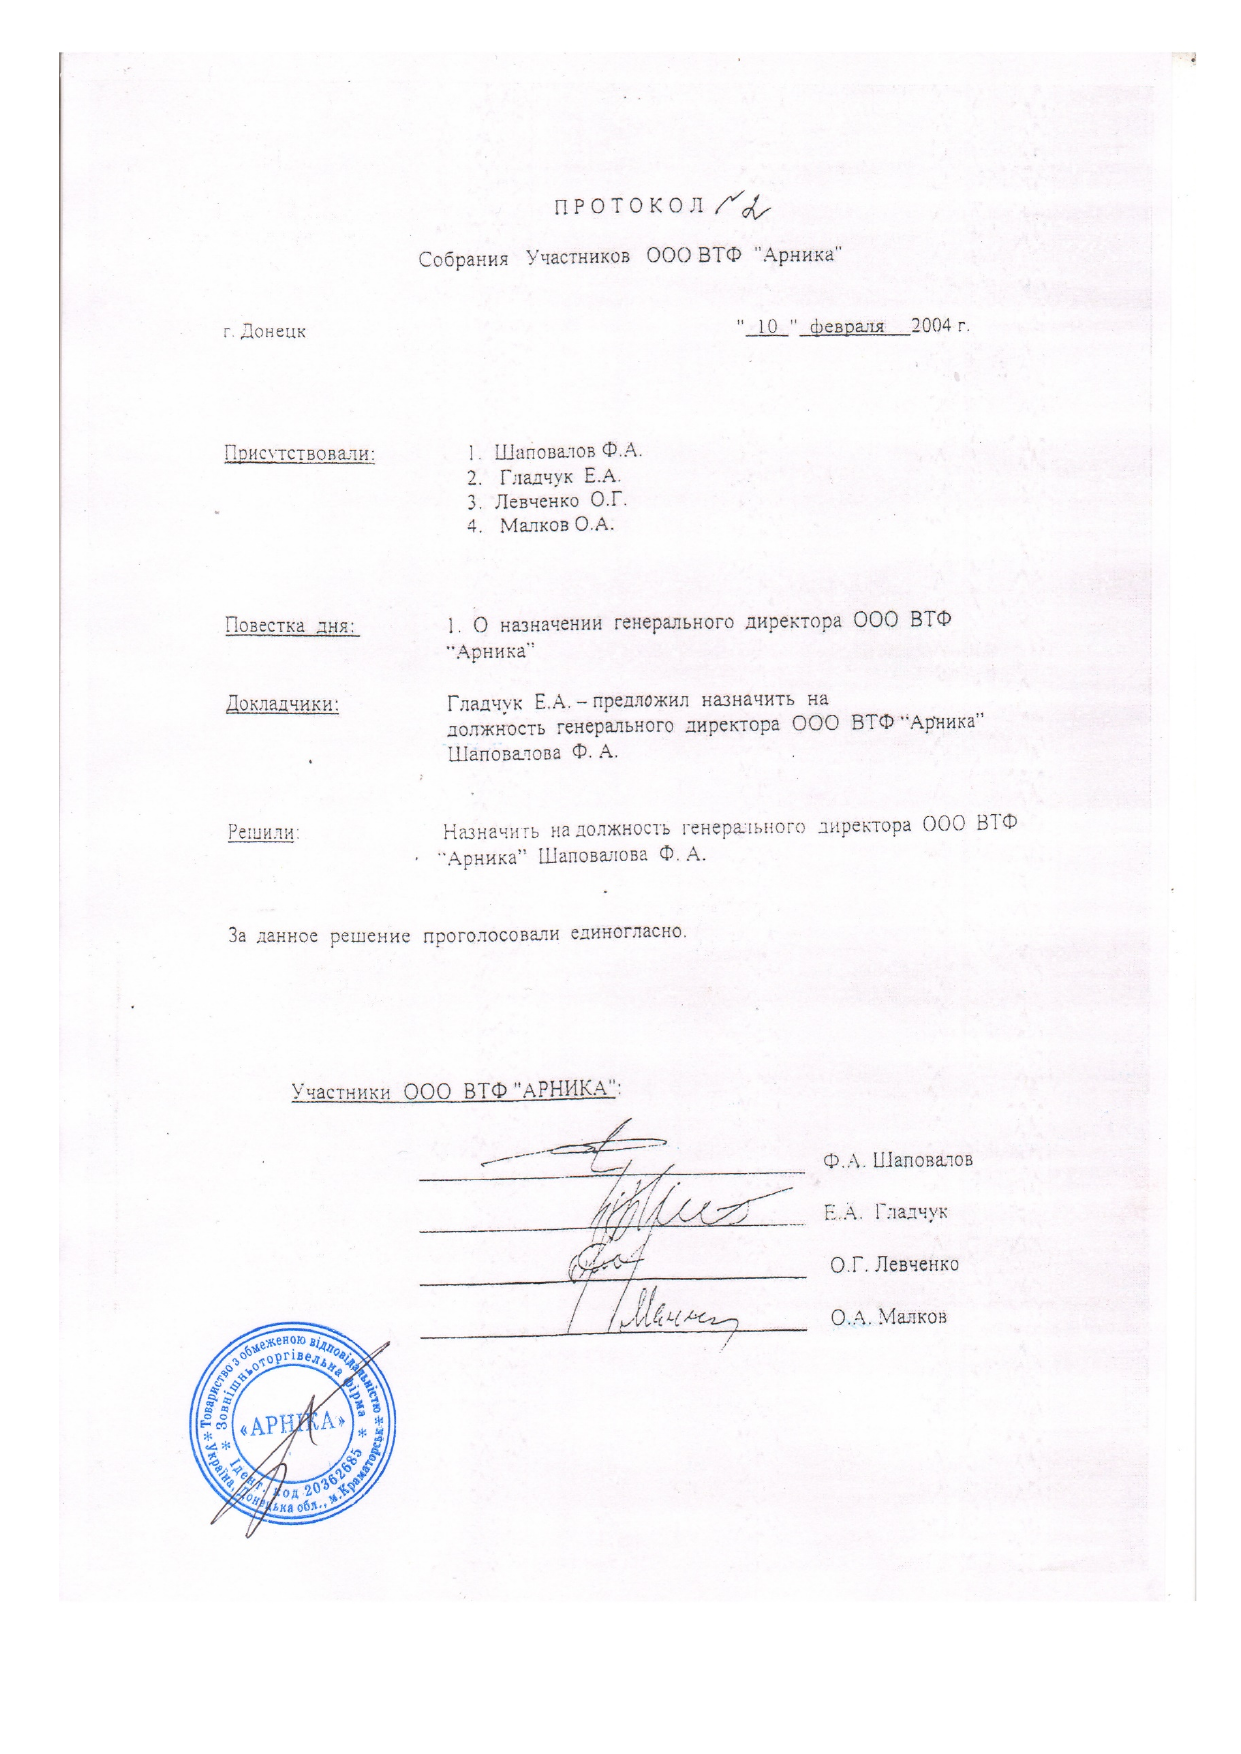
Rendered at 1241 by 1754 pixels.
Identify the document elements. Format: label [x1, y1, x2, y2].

picture [59, 44, 1197, 1609]
